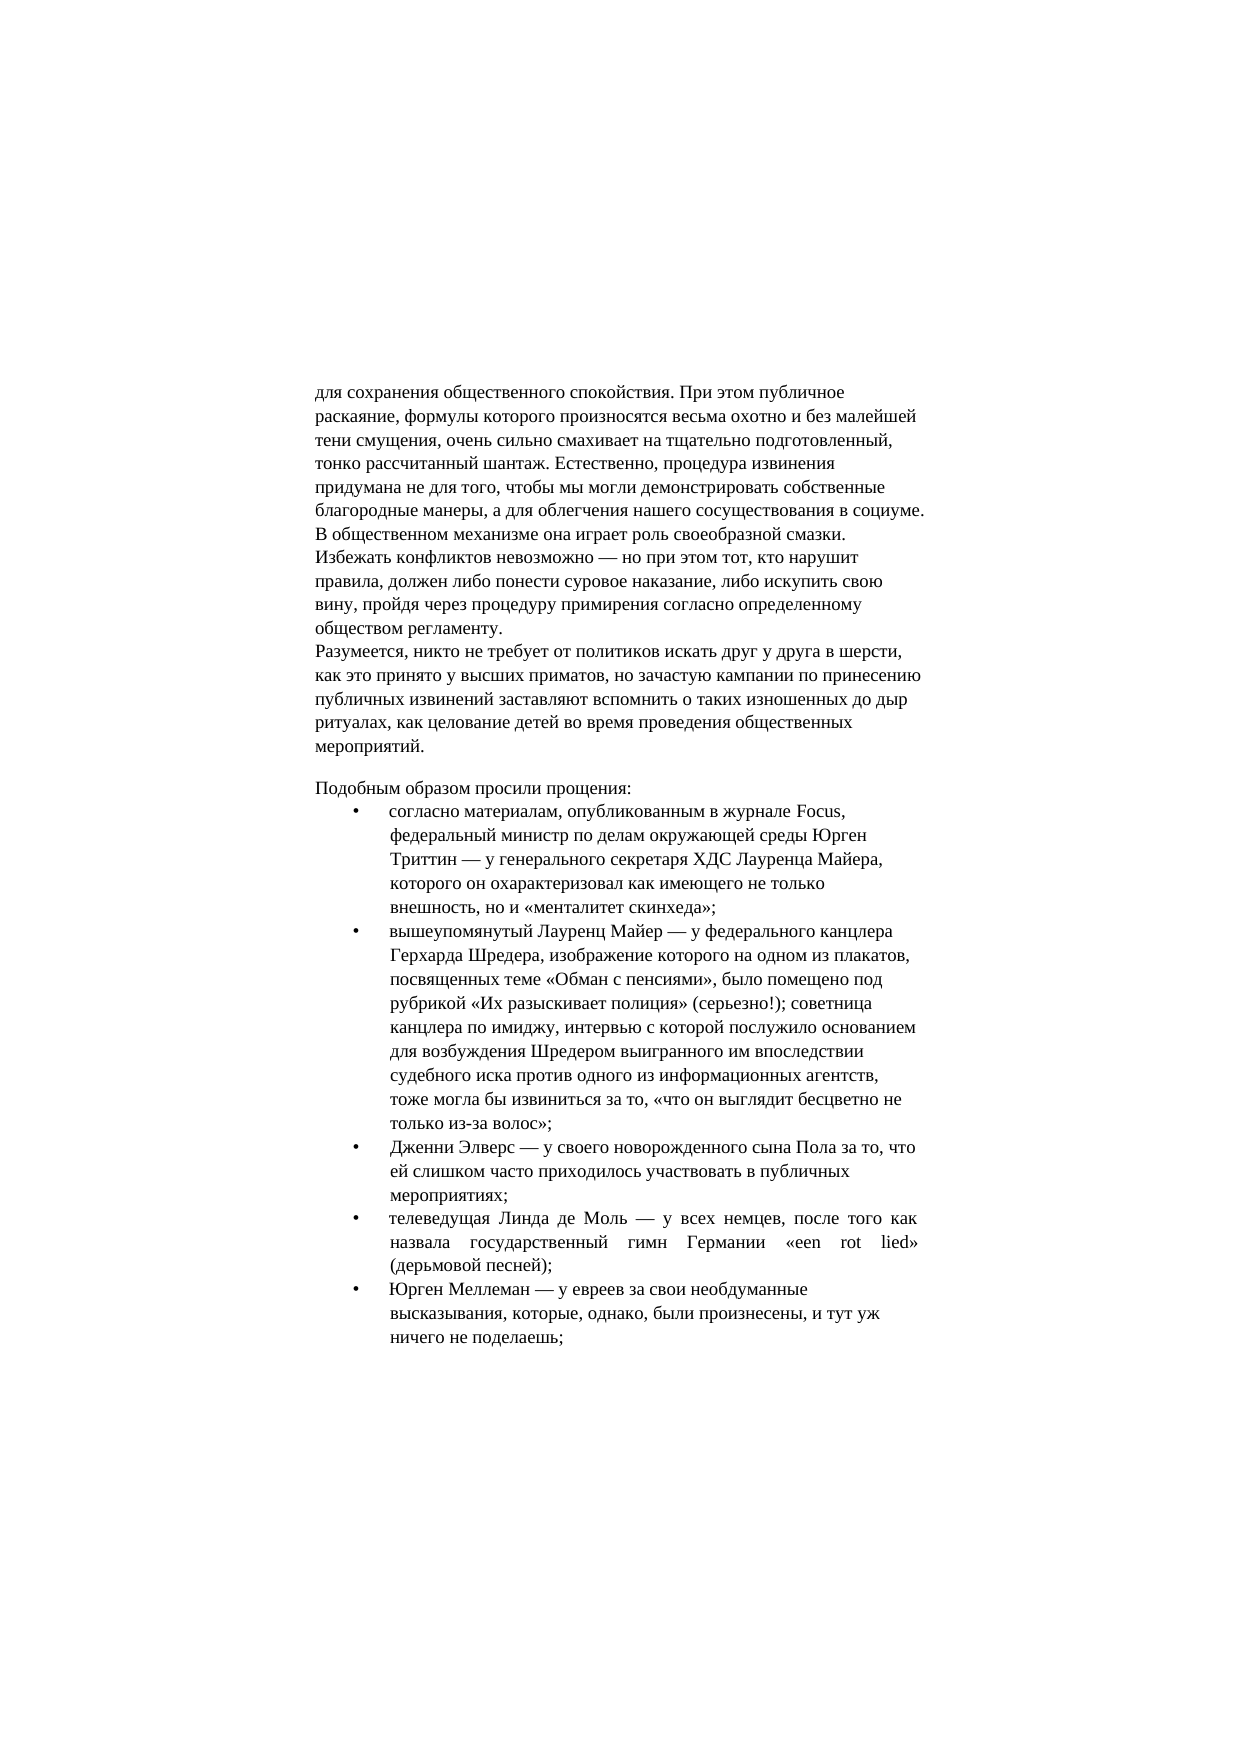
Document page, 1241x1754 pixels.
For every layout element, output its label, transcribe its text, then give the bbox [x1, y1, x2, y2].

text Подобным образом просили прощения: [315, 779, 945, 798]
list Дженни Элверс — у своего новорожденного сына Пола за то, что ей слишком часто приходилось участвовать в публичных мероприятиях; [352, 1134, 918, 1206]
list согласно материалам, опубликованным в журнале Focus, федеральный министр по делам окружающей среды Юрген Триттин — у генерального секретаря ХДС Лауренца Майера, которого он охарактеризовал как имеющего не только внешность, но и «менталитет скинхеда»; [352, 798, 918, 918]
text Разумеется, никто не требует от политиков искать друг у друга в шерсти, как это принято у высших приматов, но зачастую кампании по принесению публичных извинений заставляют вспомнить о таких изношенных до дыр ритуалах, как целование детей во время проведения общественных мероприятий. [315, 639, 927, 757]
list вышеупомянутый Лауренц Майер — у федерального канцлера Герхарда Шредера, изображение которого на одном из плакатов, посвященных теме «Обман с пенсиями», было помещено под рубрикой «Их разыскивает полиция» (серьезно!); советница канцлера по имиджу, интервью с которой послужило основанием для возбуждения Шредером выигранного им впоследствии судебного иска против одного из информационных агентств, тоже могла бы извиниться за то, «что он выглядит бесцветно не только из-за волос»; [352, 918, 918, 1134]
list Юрген Меллеман — у евреев за свои необдуманные высказывания, которые, однако, были произнесены, и тут уж ничего не поделаешь; [352, 1276, 918, 1348]
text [315, 380, 927, 639]
list телеведущая Линда де Моль — у всех немцев, после того как назвала государственный гимн Германии «een rot lied» (дерьмовой песней); [352, 1206, 918, 1276]
